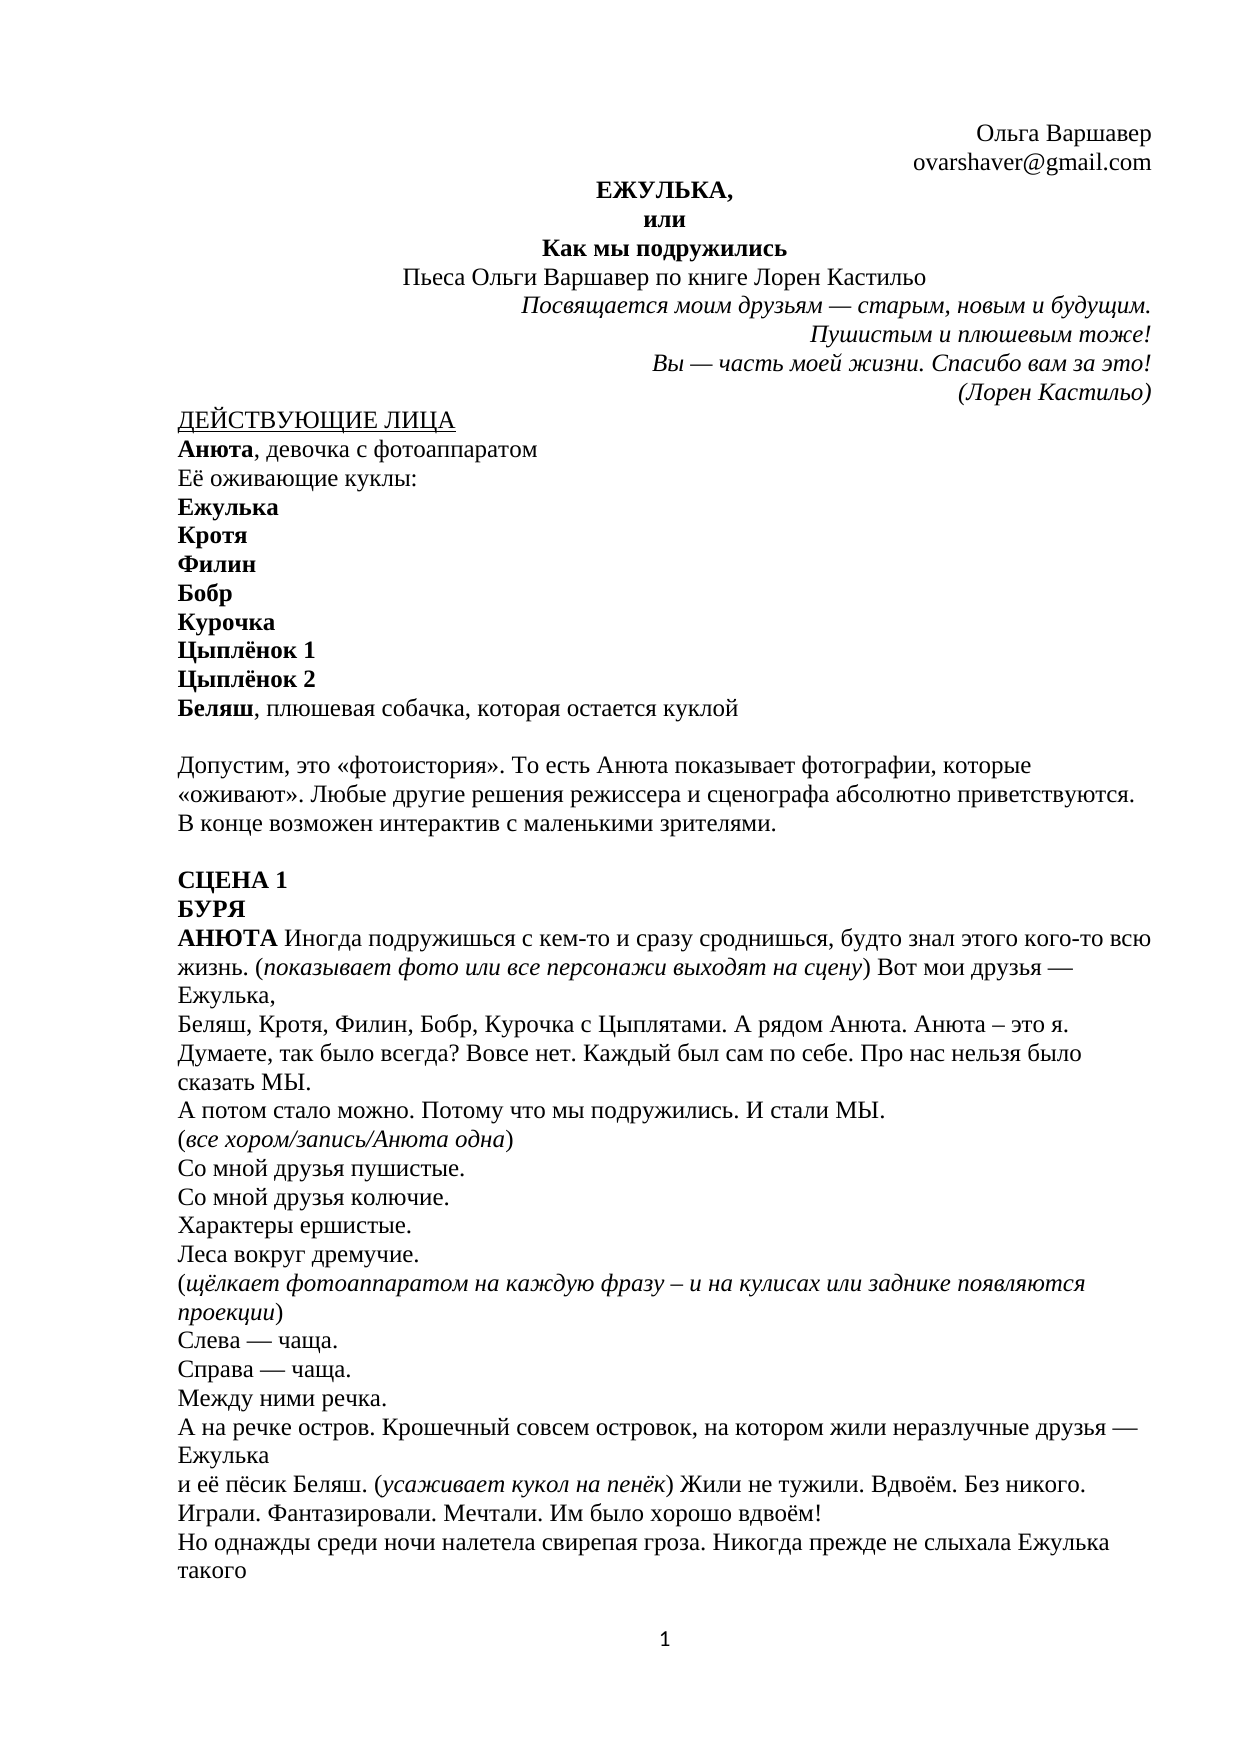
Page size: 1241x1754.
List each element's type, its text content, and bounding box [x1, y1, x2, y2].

text Характеры ершистые. [177, 1211, 1152, 1239]
text Беляш, Кротя, Филин, Бобр, Курочка с Цыплятами. А рядом Анюта. Анюта – это я. [177, 1009, 1152, 1038]
text Беляш, плюшевая собачка, которая остается куклой [177, 693, 1152, 722]
text или [177, 204, 1152, 233]
text Её оживающие куклы: [177, 463, 1152, 492]
text Бобр [177, 578, 1152, 607]
text Филин [177, 549, 1152, 578]
text Кротя [177, 521, 1152, 549]
text А на речке остров. Крошечный совсем островок, на котором жили неразлучные друзья — Ежулька [177, 1412, 1152, 1469]
text Цыплёнок 1 [177, 636, 1152, 664]
text Как мы подружились [177, 233, 1152, 262]
text Между ними речка. [177, 1383, 1152, 1412]
text Со мной друзья колючие. [177, 1182, 1152, 1211]
text Анюта, девочка с фотоаппаратом [177, 434, 1152, 463]
text Ежулька [177, 492, 1152, 521]
text Со мной друзья пушистые. [177, 1153, 1152, 1182]
text Пьеса Ольги Варшавер по книге Лорен Кастильо [177, 262, 1152, 291]
text жизнь. (показывает фото или все персонажи выходят на сцену) Вот мои друзья — Ежулька, [177, 952, 1152, 1009]
text В конце возможен интерактив с маленькими зрителями. [177, 808, 1152, 837]
text Слева — чаща. [177, 1326, 1152, 1354]
text ДЕЙСТВУЮЩИЕ ЛИЦА [177, 406, 1152, 434]
text Ольга Варшавер [177, 118, 1152, 147]
text Играли. Фантазировали. Мечтали. Им было хорошо вдвоём! [177, 1498, 1152, 1527]
text А потом стало можно. Потому что мы подружились. И стали МЫ. [177, 1096, 1152, 1124]
text (щёлкает фотоаппаратом на каждую фразу – и на кулисах или заднике появляются проекции) [177, 1268, 1152, 1326]
text АНЮТА Иногда подружишься с кем-то и сразу сроднишься, будто знал этого кого-то всю [177, 923, 1152, 952]
text Посвящается моим друзьям — старым, новым и будущим. [177, 291, 1152, 319]
text (все хором/запись/Анюта одна) [177, 1124, 1152, 1153]
text ovarshaver@gmail.com [177, 147, 1152, 176]
text БУРЯ [177, 894, 1152, 923]
text Курочка [177, 607, 1152, 636]
text ЕЖУЛЬКА, [177, 176, 1152, 204]
text (Лорен Кастильо) [177, 377, 1152, 406]
text Думаете, так было всегда? Вовсе нет. Каждый был сам по себе. Про нас нельзя было сказать МЫ. [177, 1038, 1152, 1096]
text СЦЕНА 1 [177, 866, 1152, 894]
text Вы — часть моей жизни. Спасибо вам за это! [177, 348, 1152, 377]
text Справа — чаща. [177, 1354, 1152, 1383]
text и её пёсик Беляш. (усаживает кукол на пенёк) Жили не тужили. Вдвоём. Без никого. [177, 1469, 1152, 1498]
text Пушистым и плюшевым тоже! [177, 319, 1152, 348]
text Цыплёнок 2 [177, 664, 1152, 693]
text Леса вокруг дремучие. [177, 1239, 1152, 1268]
text Допустим, это «фотоистория». То есть Анюта показывает фотографии, которые «оживают». Любые другие решения режиссера и сценографа абсолютно приветствуются. [177, 751, 1152, 808]
text Но однажды среди ночи налетела свирепая гроза. Никогда прежде не слыхала Ежулька такого [177, 1527, 1152, 1584]
